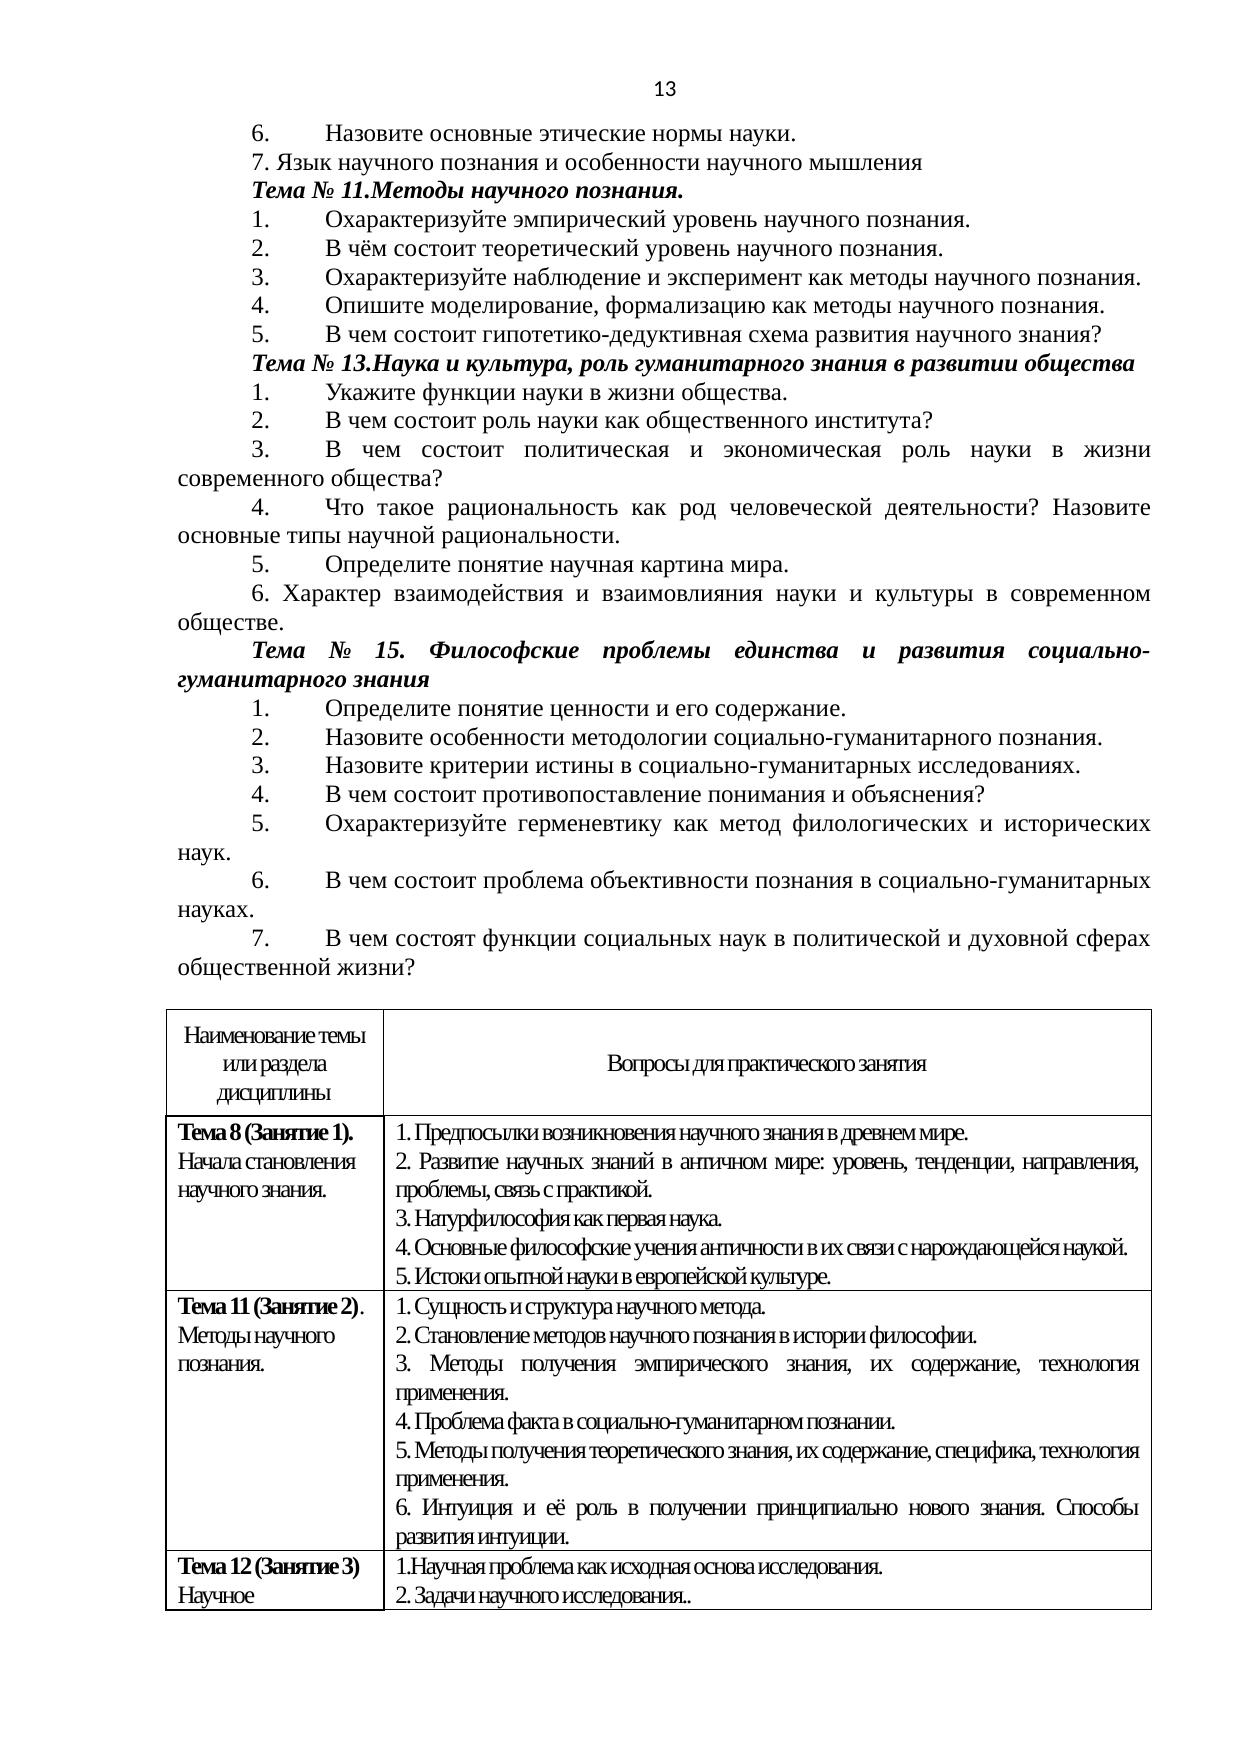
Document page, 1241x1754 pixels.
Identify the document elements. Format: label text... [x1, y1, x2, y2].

table_cell 1. Предпосылки возникновения научного знания в древнем мире. 2. Развитие научных знаний в античном мире: уровень, тенденции, направления, проблемы, связь с практикой. 3. Натурфилософия как первая наука. 4. Основные философские учения античности в их связи с нарождающейся наукой. 5. Истоки опытной науки в европейской культуре. [385, 1116, 1151, 1289]
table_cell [167, 1551, 383, 1609]
table_cell Тема 11 (Занятие 2). Методы научного познания. [167, 1291, 383, 1550]
table_cell Тема 8 (Занятие 1). Начала становления научного знания. [167, 1117, 383, 1289]
text 5. Определите понятие научная картина мира. [177, 549, 1152, 578]
text 6. Характер взаимодействия и взаимовлияния науки и культуры в современном обществе. [177, 578, 1152, 636]
text 3. В чем состоит политическая и экономическая роль науки в жизни современного общества? [177, 434, 1152, 492]
text 3. Назовите критерии истины в социально-гуманитарных исследованиях. [177, 751, 1152, 779]
text Тема № 11.Методы научного познания. [177, 176, 1152, 204]
text 7. В чем состоят функции социальных наук в политической и духовной сферах общественной жизни? [177, 923, 1152, 981]
text Тема № 15. Философские проблемы единства и развития социально-гуманитарного знания [177, 636, 1152, 693]
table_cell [385, 1551, 1151, 1609]
text 1. Укажите функции науки в жизни общества. [177, 377, 1152, 406]
text 2. Назовите особенности методологии социально-гуманитарного познания. [177, 722, 1152, 751]
table_header Вопросы для практического занятия [384, 1010, 1151, 1115]
list Опишите моделирование, формализацию как методы научного познания. [177, 291, 1152, 319]
text 4. В чем состоит противопоставление понимания и объяснения? [177, 779, 1152, 808]
text 1. Определите понятие ценности и его содержание. [177, 693, 1152, 722]
text 4. Что такое рациональность как род человеческой деятельности? Назовите основные типы научной рациональности. [177, 492, 1152, 549]
text 7. Язык научного познания и особенности научного мышления [177, 147, 1152, 176]
list Охарактеризуйте эмпирический уровень научного познания. [177, 204, 1152, 233]
list В чём состоит теоретический уровень научного познания. [177, 233, 1152, 262]
table_header Наименование темы или раздела дисциплины [167, 1010, 383, 1115]
text 5. Охарактеризуйте герменевтику как метод филологических и исторических наук. [177, 808, 1152, 866]
text 2. В чем состоит роль науки как общественного института? [177, 406, 1152, 434]
list Охарактеризуйте наблюдение и эксперимент как методы научного познания. [177, 262, 1152, 291]
list В чем состоит гипотетико-дедуктивная схема развития научного знания? [177, 319, 1152, 348]
text 6. Назовите основные этические нормы науки. [177, 118, 1152, 147]
table_cell 1. Сущность и структура научного метода. 2. Становление методов научного познания в истории философии. 3. Методы получения эмпирического знания, их содержание, технология применения. 4. Проблема факта в социально-гуманитарном познании. 5. Методы получения теоретического знания, их содержание, специфика, технология применения. 6. Интуиция и её роль в получении принципиально нового знания. Способы развития интуиции. [385, 1291, 1151, 1550]
text 6. В чем состоит проблема объективности познания в социально-гуманитарных науках. [177, 866, 1152, 923]
text Тема № 13.Наука и культура, роль гуманитарного знания в развитии общества [177, 348, 1152, 377]
